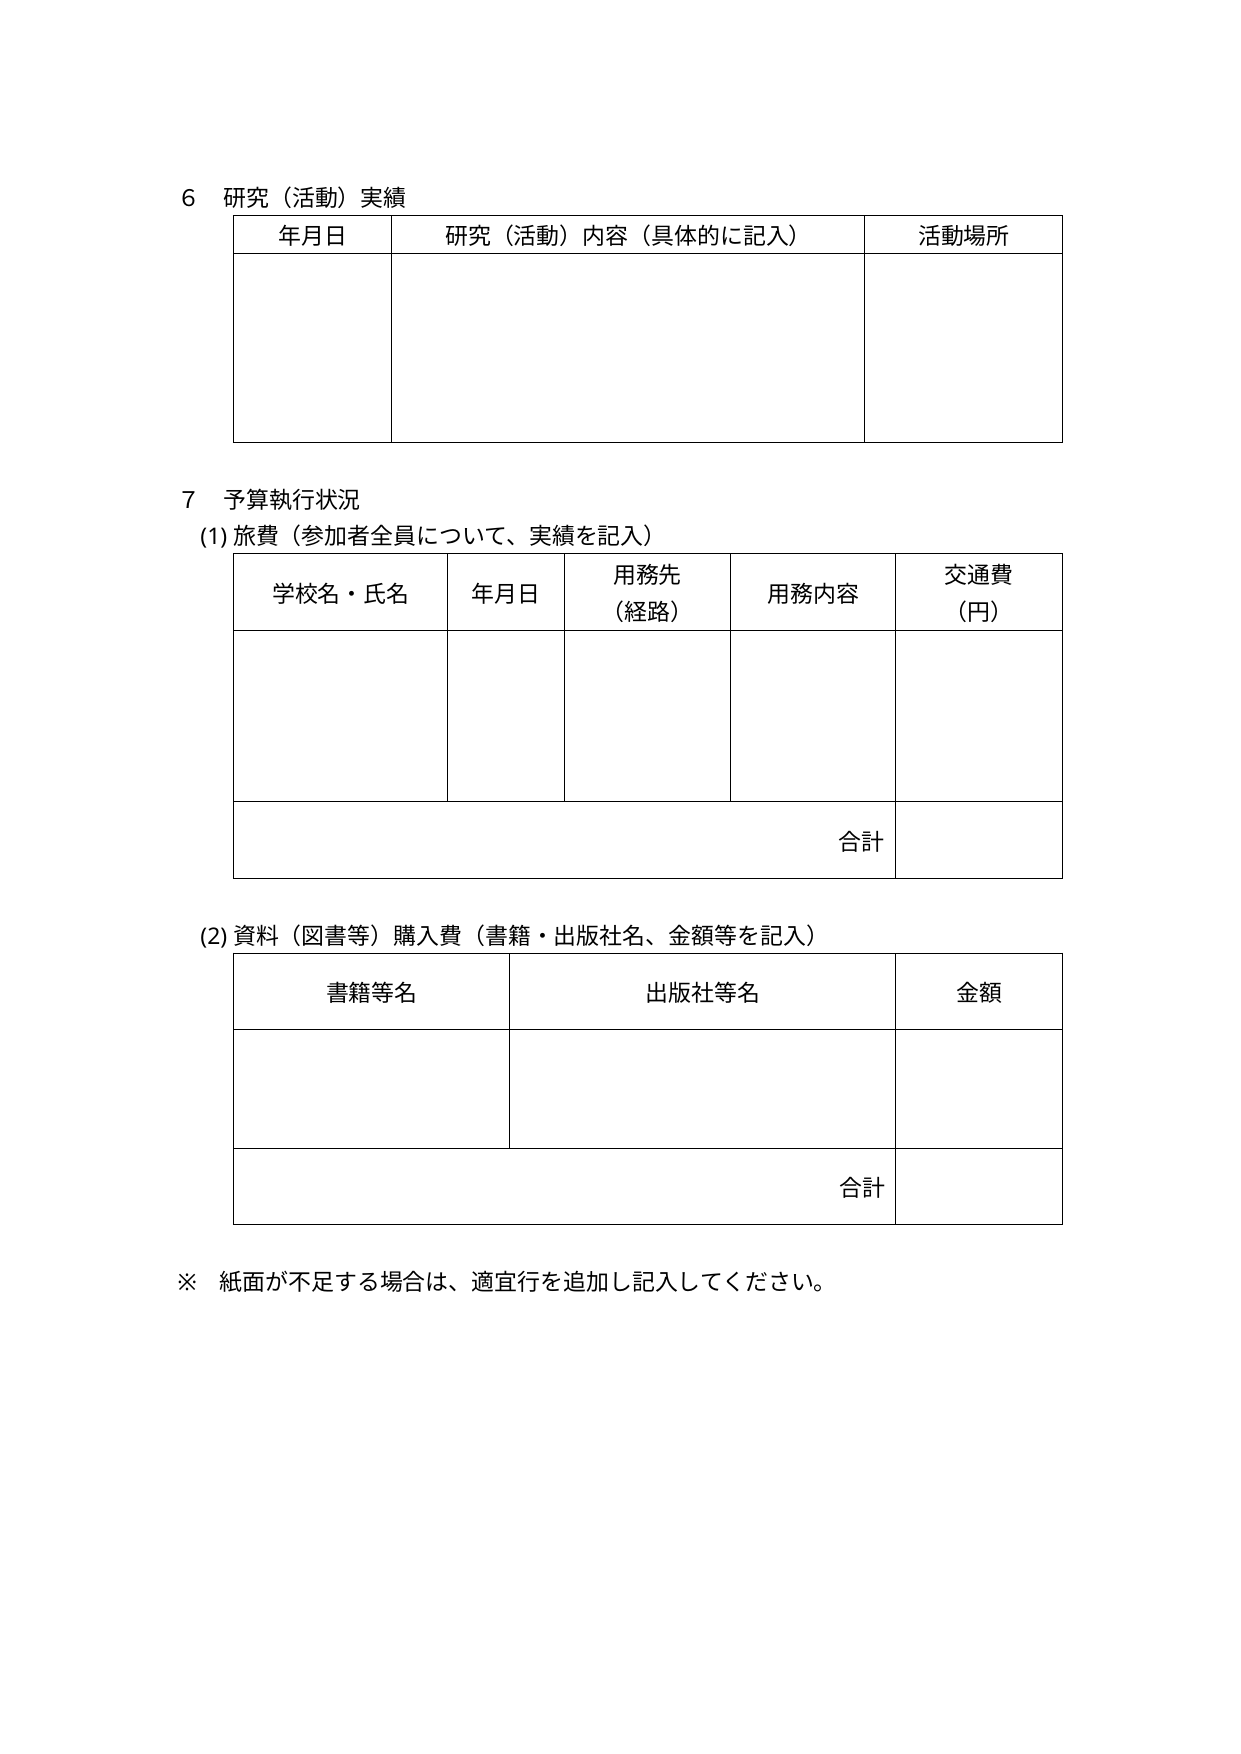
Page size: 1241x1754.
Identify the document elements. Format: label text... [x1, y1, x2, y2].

text ６ 研究（活動）実績 [177, 178, 1063, 215]
table_cell [896, 1149, 1062, 1224]
table_cell [896, 631, 1062, 801]
table_header 学校名・氏名 [234, 554, 447, 630]
text (2) 資料（図書等）購入費（書籍・出版社名、金額等を記入） [200, 916, 1063, 953]
table_header 出版社等名 [510, 954, 895, 1029]
table_header 年月日 [448, 554, 564, 630]
table_header 用務内容 [731, 554, 895, 630]
table_cell [896, 802, 1062, 878]
table_cell [448, 631, 564, 801]
table_header 年月日 [234, 216, 391, 253]
table_header 書籍等名 [234, 954, 509, 1029]
table_cell [392, 254, 864, 442]
text ※ 紙面が不足する場合は、適宜行を追加し記入してください。 [177, 1262, 1063, 1299]
table_cell [731, 631, 895, 801]
table_cell 合計 [234, 802, 895, 878]
table_cell [510, 1030, 895, 1147]
text ７ 予算執行状況 [177, 480, 1063, 516]
table_header 活動場所 [865, 216, 1062, 253]
table_header 用務先 （経路） [565, 554, 730, 630]
table_cell [865, 254, 1062, 442]
table_cell [234, 254, 391, 442]
table_cell [234, 631, 447, 801]
text (1) 旅費（参加者全員について、実績を記入） [200, 516, 1063, 553]
table_cell [896, 1030, 1062, 1147]
table_header 交通費 （円） [896, 554, 1062, 630]
table_header 金額 [896, 954, 1062, 1029]
table_header 研究（活動）内容（具体的に記入） [392, 216, 864, 253]
table_cell [565, 631, 730, 801]
table_cell 合計 [234, 1149, 895, 1224]
table_cell [234, 1030, 509, 1147]
